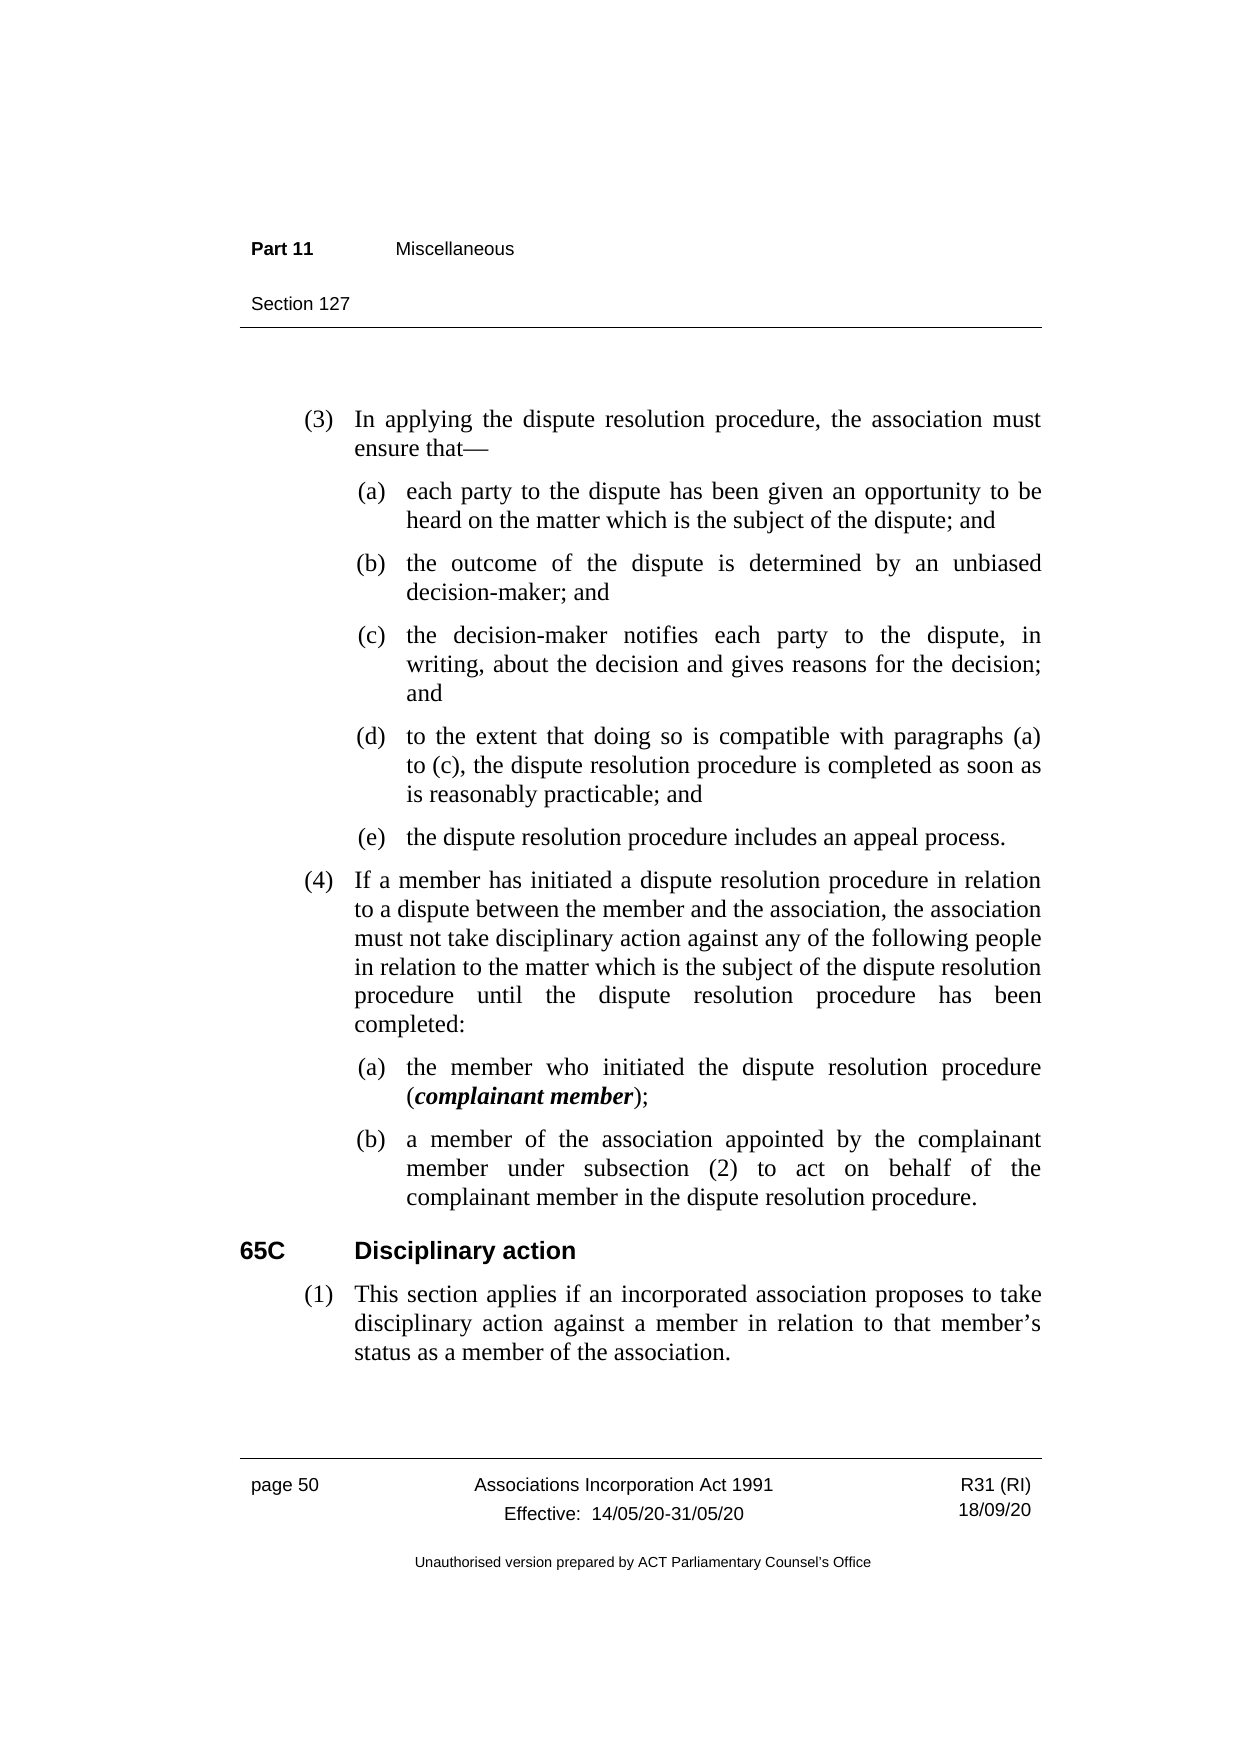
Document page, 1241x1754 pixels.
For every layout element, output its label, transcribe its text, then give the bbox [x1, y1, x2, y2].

text (3) In applying the dispute resolution procedure, the association must ensure that— [239, 404, 1042, 462]
text (b) the outcome of the dispute is determined by an unbiased decision-maker; and [239, 548, 1042, 606]
text (b) a member of the association appointed by the complainant member under subsection (2) to act on behalf of the complainant member in the dispute resolution procedure. [239, 1124, 1042, 1211]
text (d) to the extent that doing so is compatible with paragraphs (a) to (c), the dispute resolution procedure is completed as soon as is reasonably practicable; and [239, 721, 1042, 807]
text 65C Disciplinary action [239, 1236, 1042, 1264]
text (a) each party to the dispute has been given an opportunity to be heard on the matter which is the subject of the dispute; and [239, 476, 1042, 534]
text (1) This section applies if an incorporated association proposes to take disciplinary action against a member in relation to that member’s status as a member of the association. [239, 1279, 1042, 1365]
text (4) If a member has initiated a dispute resolution procedure in relation to a dispute between the member and the association, the association must not take disciplinary action against any of the following people in relation to the matter which is the subject of the dispute resolution procedure until the dispute resolution procedure has been completed: [239, 865, 1042, 1038]
text (e) the dispute resolution procedure includes an appeal process. [239, 822, 1042, 851]
text (a) the member who initiated the dispute resolution procedure (complainant member); [239, 1052, 1042, 1110]
text (c) the decision-maker notifies each party to the dispute, in writing, about the decision and gives reasons for the decision; and [239, 620, 1042, 707]
